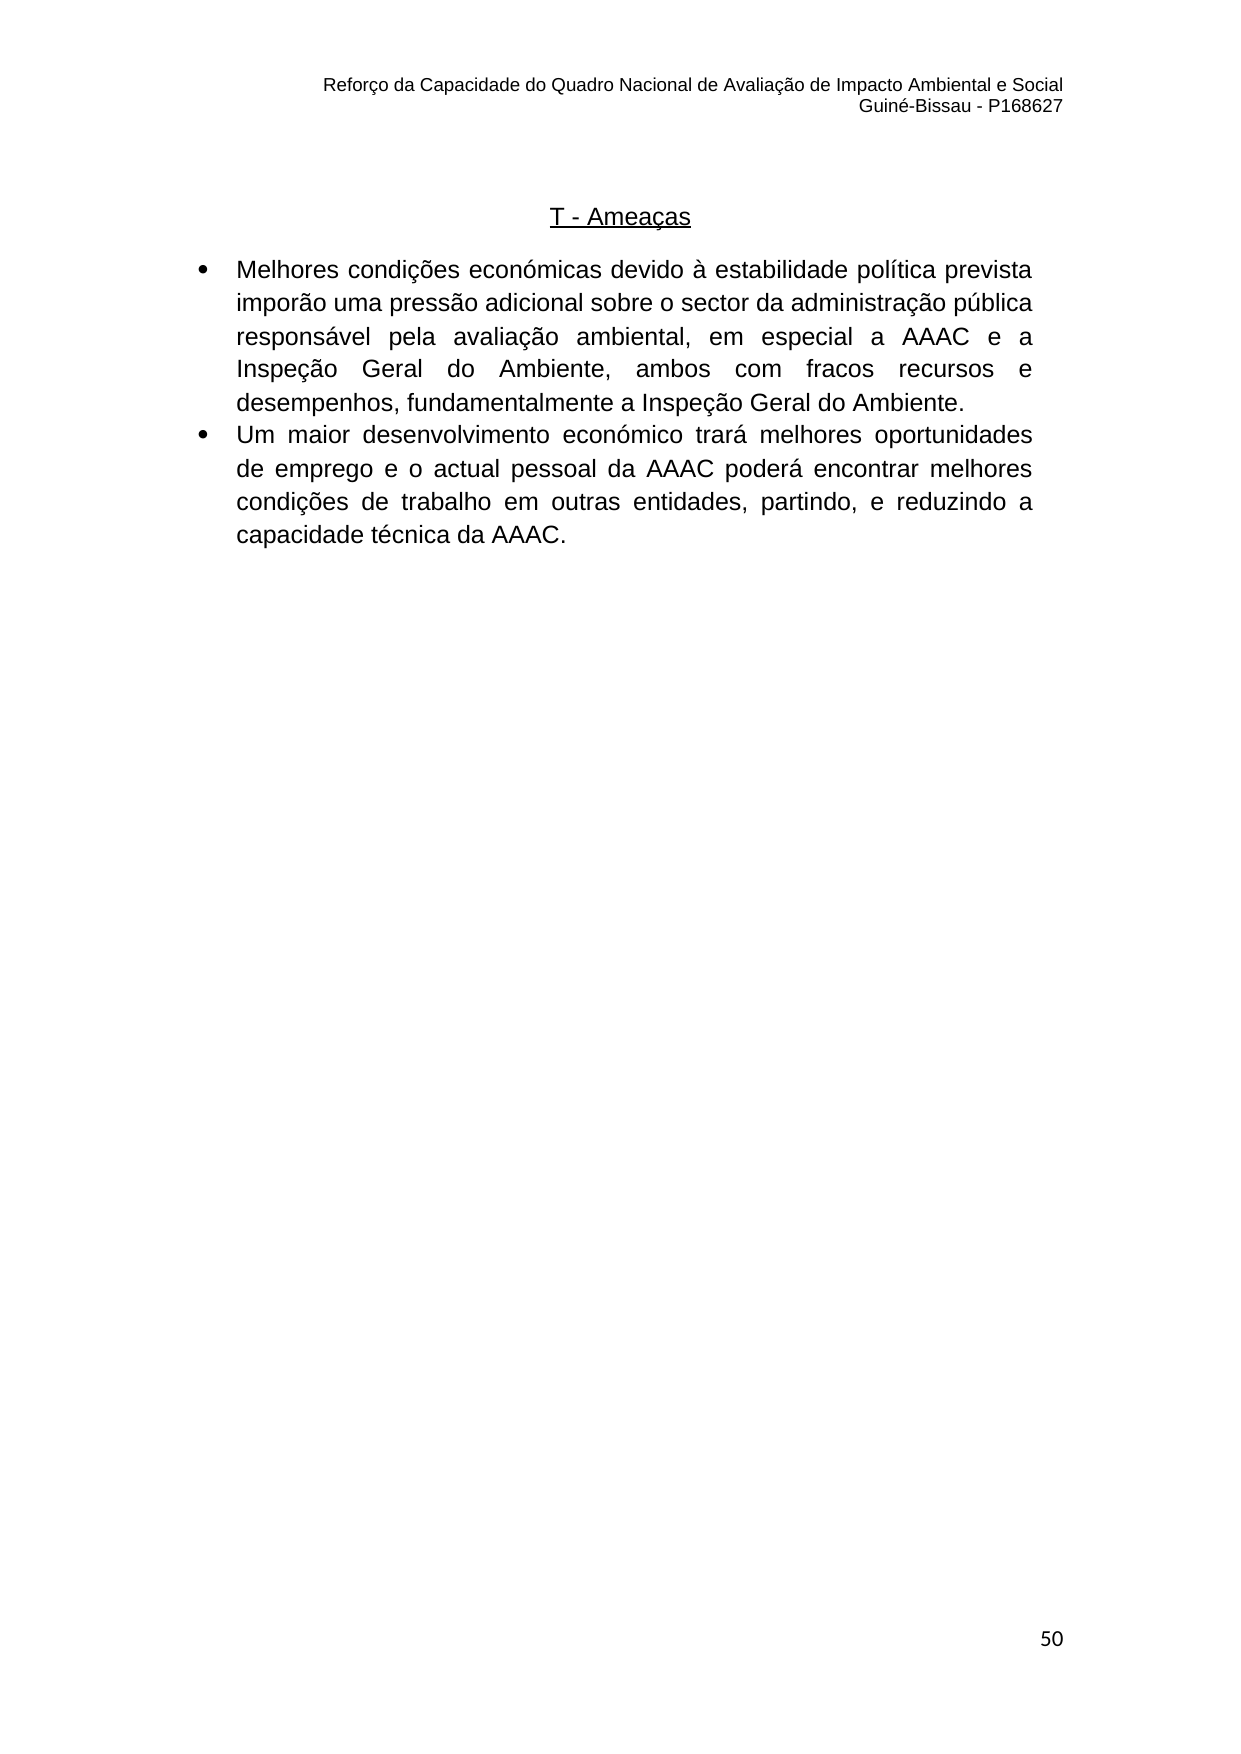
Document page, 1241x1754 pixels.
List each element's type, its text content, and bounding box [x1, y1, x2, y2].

text T - Ameaças [177, 201, 1063, 230]
list Um maior desenvolvimento económico trará melhores oportunidades de emprego e o actual pessoal da AAAC poderá encontrar melhores condições de trabalho em outras entidades, partindo, e reduzindo a capacidade técnica da AAAC. [199, 421, 1034, 548]
list Melhores condições económicas devido à estabilidade política prevista imporão uma pressão adicional sobre o sector da administração pública responsável pela avaliação ambiental, em especial a AAAC e a Inspeção Geral do Ambiente, ambos com fracos recursos e desempenhos, fundamentalmente a Inspeção Geral do Ambiente. [199, 255, 1034, 416]
